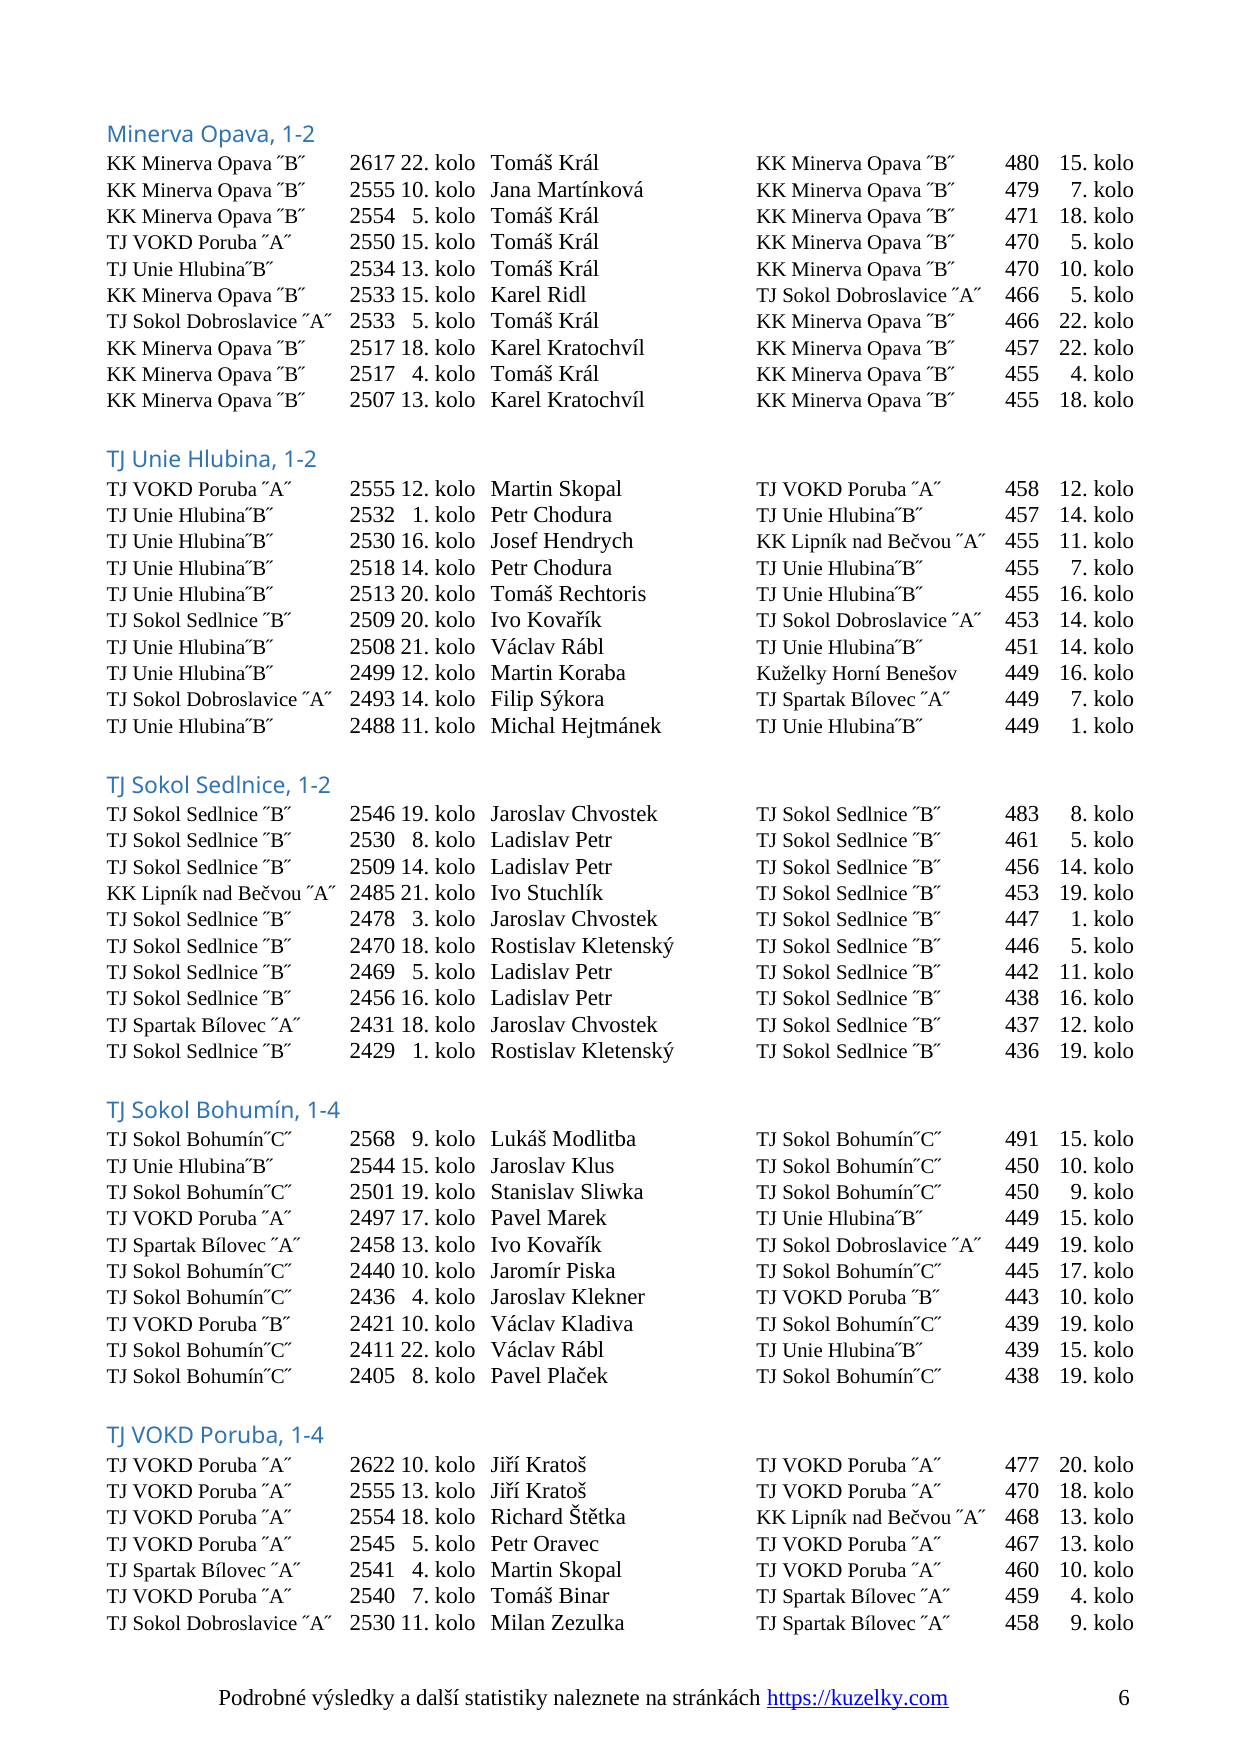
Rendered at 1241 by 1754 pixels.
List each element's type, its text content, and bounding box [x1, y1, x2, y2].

subtitle Minerva Opava, 1-2 [106, 118, 1134, 149]
text KK Minerva Opava ˝B˝ 2533 15. kolo Karel Ridl TJ Sokol Dobroslavice ˝A˝ 466 5. kolo [106, 281, 1134, 307]
text TJ Unie Hlubina˝B˝ 2544 15. kolo Jaroslav Klus TJ Sokol Bohumín˝C˝ 450 10. kolo [106, 1152, 1134, 1178]
text TJ Sokol Dobroslavice ˝A˝ 2530 11. kolo Milan Zezulka TJ Spartak Bílovec ˝A˝ 458 9. kolo [106, 1609, 1134, 1635]
text TJ VOKD Poruba ˝A˝ 2550 15. kolo Tomáš Král KK Minerva Opava ˝B˝ 470 5. kolo [106, 228, 1134, 255]
text TJ Sokol Sedlnice ˝B˝ 2530 8. kolo Ladislav Petr TJ Sokol Sedlnice ˝B˝ 461 5. kolo [106, 826, 1134, 853]
text TJ Sokol Bohumín˝C˝ 2568 9. kolo Lukáš Modlitba TJ Sokol Bohumín˝C˝ 491 15. kolo [106, 1125, 1134, 1152]
text TJ Unie Hlubina˝B˝ 2518 14. kolo Petr Chodura TJ Unie Hlubina˝B˝ 455 7. kolo [106, 554, 1134, 580]
text TJ VOKD Poruba ˝A˝ 2497 17. kolo Pavel Marek TJ Unie Hlubina˝B˝ 449 15. kolo [106, 1204, 1134, 1231]
text TJ Unie Hlubina˝B˝ 2530 16. kolo Josef Hendrych KK Lipník nad Bečvou ˝A˝ 455 11. kolo [106, 527, 1134, 554]
text TJ Sokol Bohumín˝C˝ 2501 19. kolo Stanislav Sliwka TJ Sokol Bohumín˝C˝ 450 9. kolo [106, 1178, 1134, 1204]
text TJ VOKD Poruba ˝A˝ 2555 12. kolo Martin Skopal TJ VOKD Poruba ˝A˝ 458 12. kolo [106, 475, 1134, 501]
text TJ Sokol Sedlnice ˝B˝ 2546 19. kolo Jaroslav Chvostek TJ Sokol Sedlnice ˝B˝ 483 8. kolo [106, 800, 1134, 826]
text KK Minerva Opava ˝B˝ 2517 18. kolo Karel Kratochvíl KK Minerva Opava ˝B˝ 457 22. kolo [106, 334, 1134, 360]
subtitle TJ Unie Hlubina, 1-2 [106, 443, 1134, 475]
text TJ VOKD Poruba ˝A˝ 2555 13. kolo Jiří Kratoš TJ VOKD Poruba ˝A˝ 470 18. kolo [106, 1477, 1134, 1503]
text TJ Unie Hlubina˝B˝ 2532 1. kolo Petr Chodura TJ Unie Hlubina˝B˝ 457 14. kolo [106, 501, 1134, 527]
text TJ Sokol Sedlnice ˝B˝ 2456 16. kolo Ladislav Petr TJ Sokol Sedlnice ˝B˝ 438 16. kolo [106, 984, 1134, 1011]
text TJ Sokol Dobroslavice ˝A˝ 2493 14. kolo Filip Sýkora TJ Spartak Bílovec ˝A˝ 449 7. kolo [106, 686, 1134, 712]
subtitle TJ Sokol Bohumín, 1-4 [106, 1094, 1134, 1125]
text TJ Spartak Bílovec ˝A˝ 2431 18. kolo Jaroslav Chvostek TJ Sokol Sedlnice ˝B˝ 437 12. kolo [106, 1011, 1134, 1037]
text TJ Spartak Bílovec ˝A˝ 2541 4. kolo Martin Skopal TJ VOKD Poruba ˝A˝ 460 10. kolo [106, 1556, 1134, 1582]
text TJ VOKD Poruba ˝B˝ 2421 10. kolo Václav Kladiva TJ Sokol Bohumín˝C˝ 439 19. kolo [106, 1310, 1134, 1336]
text TJ Sokol Sedlnice ˝B˝ 2429 1. kolo Rostislav Kletenský TJ Sokol Sedlnice ˝B˝ 436 19. kolo [106, 1037, 1134, 1063]
text TJ Sokol Sedlnice ˝B˝ 2470 18. kolo Rostislav Kletenský TJ Sokol Sedlnice ˝B˝ 446 5. kolo [106, 932, 1134, 958]
subtitle TJ Sokol Sedlnice, 1-2 [106, 769, 1134, 800]
text TJ Unie Hlubina˝B˝ 2499 12. kolo Martin Koraba Kuželky Horní Benešov 449 16. kolo [106, 659, 1134, 686]
text KK Lipník nad Bečvou ˝A˝ 2485 21. kolo Ivo Stuchlík TJ Sokol Sedlnice ˝B˝ 453 19. kolo [106, 879, 1134, 905]
text TJ Sokol Bohumín˝C˝ 2405 8. kolo Pavel Plaček TJ Sokol Bohumín˝C˝ 438 19. kolo [106, 1362, 1134, 1389]
text TJ Unie Hlubina˝B˝ 2508 21. kolo Václav Rábl TJ Unie Hlubina˝B˝ 451 14. kolo [106, 633, 1134, 659]
text KK Minerva Opava ˝B˝ 2507 13. kolo Karel Kratochvíl KK Minerva Opava ˝B˝ 455 18. kolo [106, 387, 1134, 413]
text TJ Sokol Dobroslavice ˝A˝ 2533 5. kolo Tomáš Král KK Minerva Opava ˝B˝ 466 22. kolo [106, 307, 1134, 334]
text TJ VOKD Poruba ˝A˝ 2554 18. kolo Richard Štětka KK Lipník nad Bečvou ˝A˝ 468 13. kolo [106, 1503, 1134, 1530]
text KK Minerva Opava ˝B˝ 2554 5. kolo Tomáš Král KK Minerva Opava ˝B˝ 471 18. kolo [106, 202, 1134, 228]
text TJ Sokol Bohumín˝C˝ 2436 4. kolo Jaroslav Klekner TJ VOKD Poruba ˝B˝ 443 10. kolo [106, 1283, 1134, 1310]
text TJ Sokol Sedlnice ˝B˝ 2509 14. kolo Ladislav Petr TJ Sokol Sedlnice ˝B˝ 456 14. kolo [106, 853, 1134, 879]
subtitle TJ VOKD Poruba, 1-4 [106, 1419, 1134, 1451]
text TJ Sokol Bohumín˝C˝ 2440 10. kolo Jaromír Piska TJ Sokol Bohumín˝C˝ 445 17. kolo [106, 1257, 1134, 1283]
text TJ Sokol Sedlnice ˝B˝ 2469 5. kolo Ladislav Petr TJ Sokol Sedlnice ˝B˝ 442 11. kolo [106, 958, 1134, 984]
text TJ Unie Hlubina˝B˝ 2488 11. kolo Michal Hejtmánek TJ Unie Hlubina˝B˝ 449 1. kolo [106, 712, 1134, 738]
text TJ Sokol Bohumín˝C˝ 2411 22. kolo Václav Rábl TJ Unie Hlubina˝B˝ 439 15. kolo [106, 1336, 1134, 1362]
text TJ Sokol Sedlnice ˝B˝ 2478 3. kolo Jaroslav Chvostek TJ Sokol Sedlnice ˝B˝ 447 1. kolo [106, 905, 1134, 932]
text KK Minerva Opava ˝B˝ 2517 4. kolo Tomáš Král KK Minerva Opava ˝B˝ 455 4. kolo [106, 360, 1134, 387]
text KK Minerva Opava ˝B˝ 2555 10. kolo Jana Martínková KK Minerva Opava ˝B˝ 479 7. kolo [106, 176, 1134, 202]
text TJ VOKD Poruba ˝A˝ 2545 5. kolo Petr Oravec TJ VOKD Poruba ˝A˝ 467 13. kolo [106, 1530, 1134, 1556]
text TJ VOKD Poruba ˝A˝ 2622 10. kolo Jiří Kratoš TJ VOKD Poruba ˝A˝ 477 20. kolo [106, 1451, 1134, 1477]
text TJ Spartak Bílovec ˝A˝ 2458 13. kolo Ivo Kovařík TJ Sokol Dobroslavice ˝A˝ 449 19. kolo [106, 1231, 1134, 1257]
text TJ Sokol Sedlnice ˝B˝ 2509 20. kolo Ivo Kovařík TJ Sokol Dobroslavice ˝A˝ 453 14. kolo [106, 606, 1134, 633]
text KK Minerva Opava ˝B˝ 2617 22. kolo Tomáš Král KK Minerva Opava ˝B˝ 480 15. kolo [106, 149, 1134, 176]
text TJ VOKD Poruba ˝A˝ 2540 7. kolo Tomáš Binar TJ Spartak Bílovec ˝A˝ 459 4. kolo [106, 1582, 1134, 1609]
text TJ Unie Hlubina˝B˝ 2513 20. kolo Tomáš Rechtoris TJ Unie Hlubina˝B˝ 455 16. kolo [106, 580, 1134, 606]
text TJ Unie Hlubina˝B˝ 2534 13. kolo Tomáš Král KK Minerva Opava ˝B˝ 470 10. kolo [106, 255, 1134, 281]
